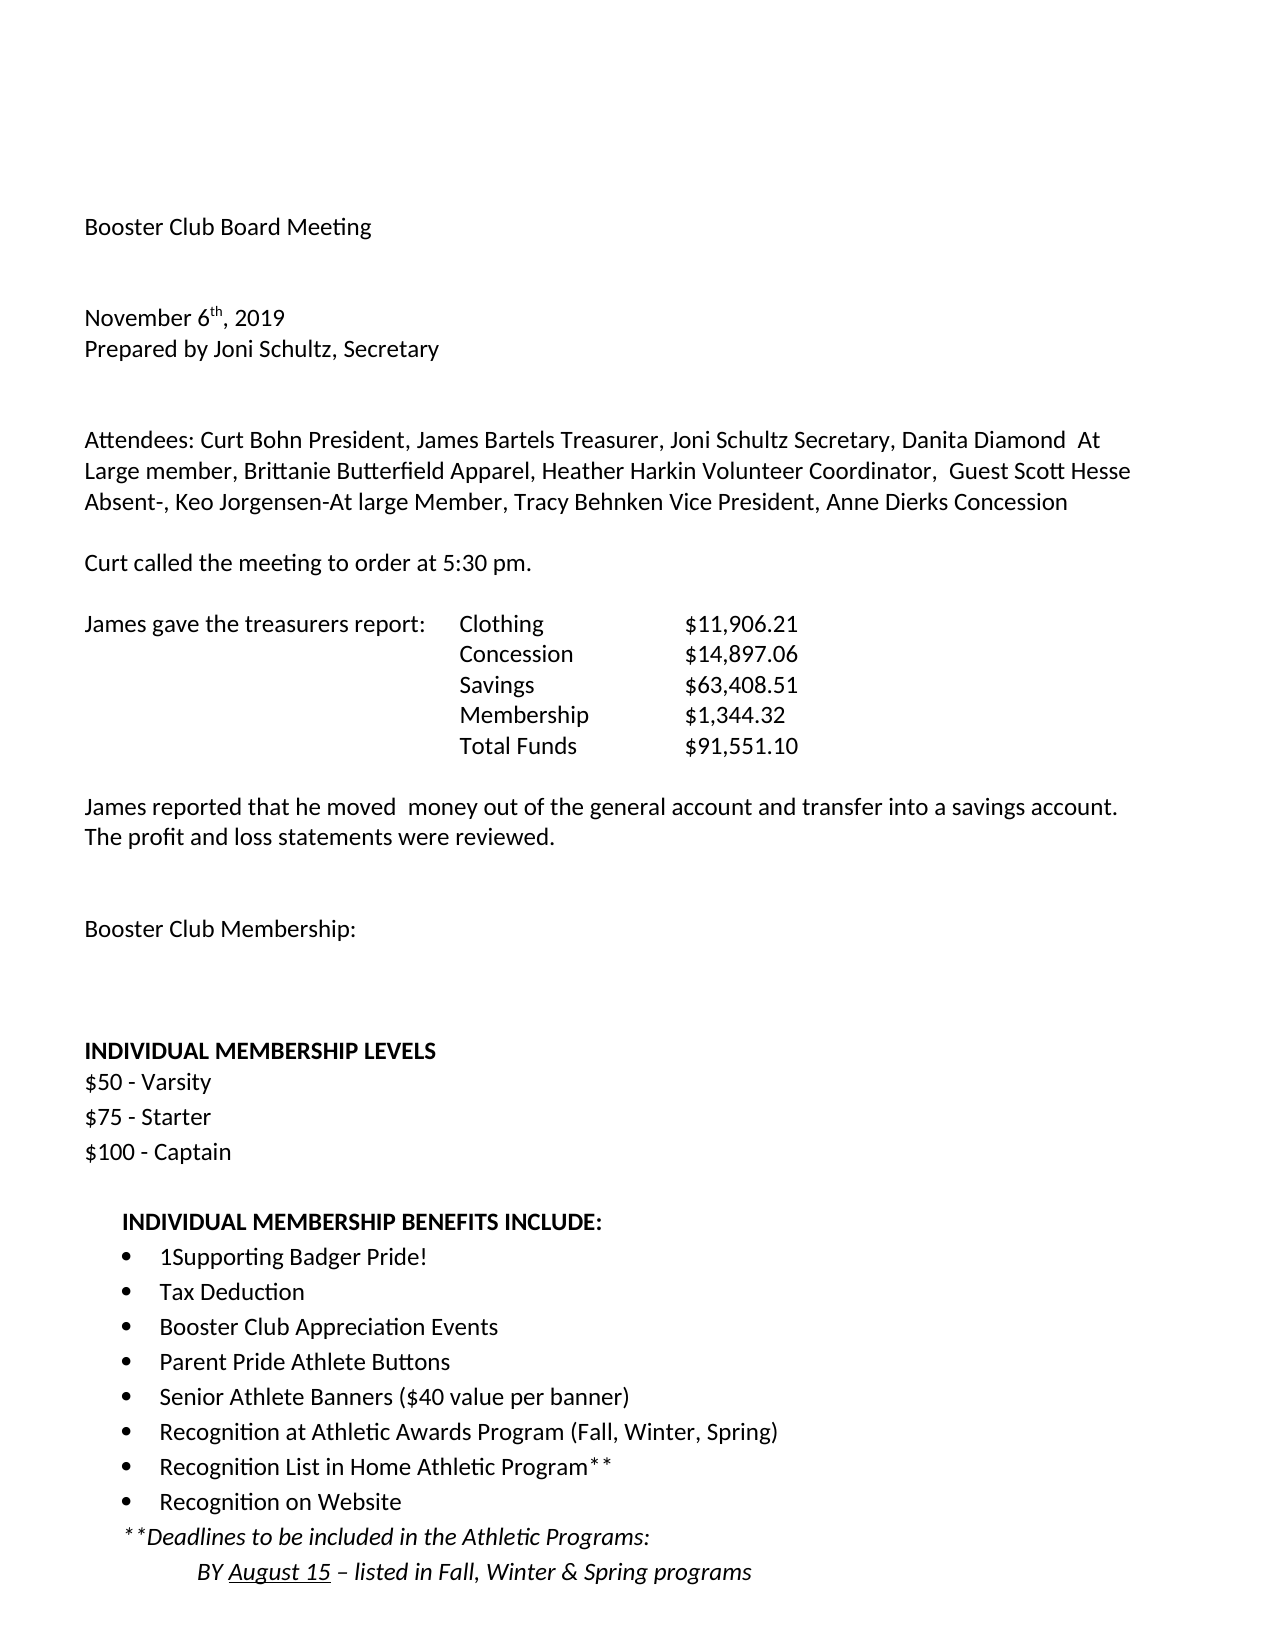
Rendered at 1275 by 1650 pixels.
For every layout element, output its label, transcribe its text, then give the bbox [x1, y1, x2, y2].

text $50 - Varsity [84, 1066, 1219, 1096]
list Supporting Badger Pride! [122, 1241, 1153, 1271]
list Recognition on Website [122, 1486, 1153, 1516]
text Booster Club Board Meeting [84, 211, 1153, 242]
text James reported that he moved money out of the general account and transfer into a savings account. The profit and loss statements were reviewed. [84, 791, 1153, 852]
text $100 - Captain [84, 1136, 1200, 1166]
text BY August 15 – listed in Fall, Winter & Spring programs [197, 1556, 1226, 1586]
text November 6th, 2019 [84, 303, 1153, 333]
text INDIVIDUAL MEMBERSHIP BENEFITS INCLUDE: [122, 1206, 1153, 1236]
text Curt called the meeting to order at 5:30 pm. [84, 547, 1153, 577]
text Prepared by Joni Schultz, Secretary [84, 333, 1153, 364]
text $75 - Starter [84, 1101, 1209, 1131]
text INDIVIDUAL MEMBERSHIP LEVELS [84, 1035, 1219, 1066]
text Total Funds $91,551.10 [84, 730, 1153, 760]
text Savings $63,408.51 [84, 669, 1153, 699]
text Membership $1,344.32 [84, 699, 1153, 730]
list Parent Pride Athlete Buttons [122, 1346, 1153, 1376]
text Concession $14,897.06 [84, 638, 1153, 669]
text Attendees: Curt Bohn President, James Bartels Treasurer, Joni Schultz Secretary, Danita Diamond At Large member, Brittanie Butterfield Apparel, Heather Harkin Volunteer Coordinator, Guest Scott Hesse [84, 425, 1153, 486]
text **Deadlines to be included in the Athletic Programs: [122, 1521, 1226, 1551]
list Senior Athlete Banners ($40 value per banner) [122, 1381, 1153, 1411]
list Recognition List in Home Athletic Program** [122, 1451, 1153, 1481]
text Booster Club Membership: [84, 913, 1153, 943]
list Tax Deduction [122, 1276, 1153, 1306]
text Absent-, Keo Jorgensen-At large Member, Tracy Behnken Vice President, Anne Dierks Concession [84, 486, 1153, 516]
list Booster Club Appreciation Events [122, 1311, 1153, 1341]
list Recognition at Athletic Awards Program (Fall, Winter, Spring) [122, 1416, 1153, 1446]
text James gave the treasurers report: Clothing $11,906.21 [84, 608, 1153, 638]
